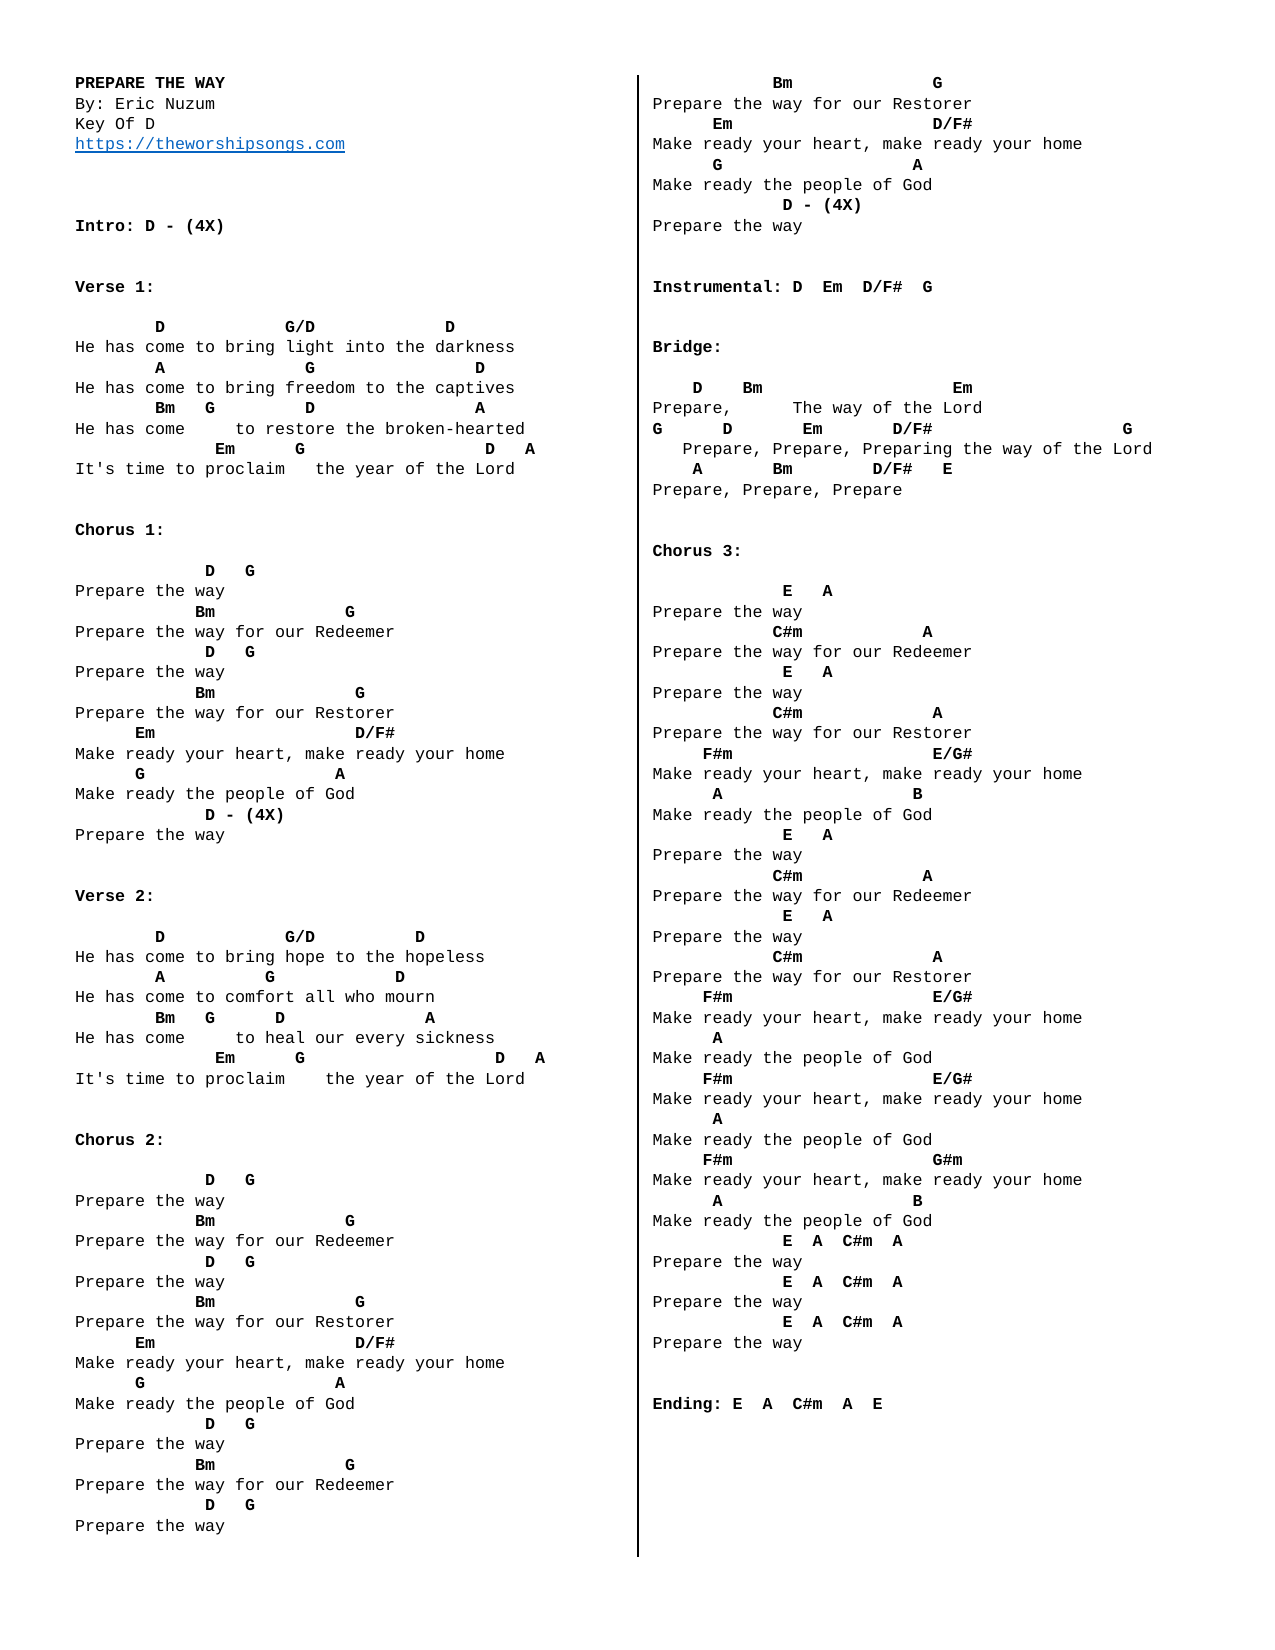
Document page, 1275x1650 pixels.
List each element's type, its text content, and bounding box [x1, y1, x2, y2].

text Prepare the way for our Redeemer [652, 644, 1200, 663]
text G A [75, 1375, 622, 1394]
text F#m E/G# [652, 1070, 1200, 1089]
text Prepare the way for our Restorer [652, 969, 1200, 988]
text E A [652, 664, 1200, 683]
text Em G D A [75, 441, 622, 459]
text Make ready the people of God [75, 1395, 622, 1414]
text D G [75, 644, 622, 663]
text Make ready your heart, make ready your home [75, 1355, 622, 1373]
text D G [75, 1253, 622, 1272]
text Intro: D - (4X) [75, 217, 622, 236]
text Verse 2: [75, 887, 622, 906]
text Make ready your heart, make ready your home [652, 1009, 1200, 1028]
text Prepare the way [652, 1334, 1200, 1353]
text A B [652, 1192, 1200, 1211]
text Em G D A [75, 1050, 622, 1069]
text Prepare the way [75, 664, 622, 683]
text Prepare, Prepare, Preparing the way of the Lord [652, 441, 1200, 459]
text Prepare, The way of the Lord [652, 400, 1200, 419]
text E A C#m A [652, 1233, 1200, 1252]
text Chorus 1: [75, 522, 622, 541]
text Key Of D [75, 116, 622, 134]
text Prepare the way for our Restorer [75, 705, 622, 723]
text D G [75, 1172, 622, 1191]
text C#m A [652, 867, 1200, 886]
text He has come to bring freedom to the captives [75, 380, 622, 398]
text Em D/F# [75, 1334, 622, 1353]
text Prepare the way [75, 1436, 622, 1455]
text Bm G [75, 603, 622, 622]
text Prepare the way [652, 1253, 1200, 1272]
text Prepare the way [75, 1192, 622, 1211]
text He has come to bring light into the darkness [75, 339, 622, 358]
text E A [652, 827, 1200, 845]
text Prepare the way [75, 1517, 622, 1536]
text Bm G [75, 1294, 622, 1313]
text A G D [75, 359, 622, 378]
text Prepare the way for our Redeemer [75, 1233, 622, 1252]
text Chorus 3: [652, 542, 1200, 561]
text A [652, 1111, 1200, 1130]
text D G/D D [75, 319, 622, 338]
text A G D [75, 969, 622, 988]
text Bm G [652, 75, 1200, 94]
text D Bm Em [652, 380, 1200, 398]
text D G [75, 1497, 622, 1516]
text Make ready the people of God [652, 806, 1200, 825]
text Prepare the way [75, 583, 622, 602]
text E A C#m A [652, 1314, 1200, 1333]
text Prepare the way [75, 1273, 622, 1292]
text G D Em D/F# G [652, 420, 1200, 439]
text Make ready your heart, make ready your home [652, 136, 1200, 155]
text Bm G [75, 684, 622, 703]
text Prepare the way [652, 603, 1200, 622]
text By: Eric Nuzum [75, 95, 622, 114]
text E A C#m A [652, 1273, 1200, 1292]
text Ending: E A C#m A E [652, 1395, 1200, 1414]
text D - (4X) [75, 806, 622, 825]
text D G [75, 562, 622, 581]
text Prepare the way for our Restorer [652, 725, 1200, 744]
text Bm G [75, 1212, 622, 1231]
text Em D/F# [652, 116, 1200, 134]
text A B [652, 786, 1200, 805]
text Prepare the way for our Redeemer [75, 1477, 622, 1495]
text Prepare the way [652, 1294, 1200, 1313]
text Prepare the way [652, 684, 1200, 703]
text Prepare the way for our Restorer [75, 1314, 622, 1333]
text Prepare the way [75, 827, 622, 845]
text E A [652, 908, 1200, 927]
text Verse 1: [75, 278, 622, 297]
text A [652, 1030, 1200, 1048]
text Prepare the way [652, 847, 1200, 866]
text Prepare the way [652, 928, 1200, 947]
text Prepare, Prepare, Prepare [652, 481, 1200, 500]
text Make ready the people of God [652, 1212, 1200, 1231]
text https://theworshipsongs.com [75, 136, 622, 155]
text G A [75, 766, 622, 784]
text Make ready the people of God [652, 1131, 1200, 1150]
text Prepare the way for our Redeemer [75, 623, 622, 642]
text F#m E/G# [652, 989, 1200, 1008]
text Prepare the way for our Restorer [652, 95, 1200, 114]
text Make ready your heart, make ready your home [652, 766, 1200, 784]
text C#m A [652, 948, 1200, 967]
text PREPARE THE WAY [75, 75, 622, 94]
text Prepare the way for our Redeemer [652, 887, 1200, 906]
text C#m A [652, 623, 1200, 642]
text Bridge: [652, 339, 1200, 358]
text G A [652, 156, 1200, 175]
text He has come to bring hope to the hopeless [75, 948, 622, 967]
text He has come to heal our every sickness [75, 1030, 622, 1048]
text Make ready the people of God [652, 177, 1200, 195]
text E A [652, 583, 1200, 602]
text Make ready the people of God [652, 1050, 1200, 1069]
text D G/D D [75, 928, 622, 947]
text Em D/F# [75, 725, 622, 744]
text F#m G#m [652, 1152, 1200, 1170]
text Make ready the people of God [75, 786, 622, 805]
text Make ready your heart, make ready your home [652, 1172, 1200, 1191]
text He has come to restore the broken-hearted [75, 420, 622, 439]
text D G [75, 1416, 622, 1434]
text Bm G [75, 1456, 622, 1475]
text A Bm D/F# E [652, 461, 1200, 480]
text It's time to proclaim the year of the Lord [75, 461, 622, 480]
text F#m E/G# [652, 745, 1200, 764]
text Make ready your heart, make ready your home [75, 745, 622, 764]
text Prepare the way [652, 217, 1200, 236]
text He has come to comfort all who mourn [75, 989, 622, 1008]
text Bm G D A [75, 1009, 622, 1028]
text Instrumental: D Em D/F# G [652, 278, 1200, 297]
text C#m A [652, 705, 1200, 723]
text Bm G D A [75, 400, 622, 419]
text Make ready your heart, make ready your home [652, 1091, 1200, 1109]
text Chorus 2: [75, 1131, 622, 1150]
text D - (4X) [652, 197, 1200, 216]
text It's time to proclaim the year of the Lord [75, 1070, 622, 1089]
